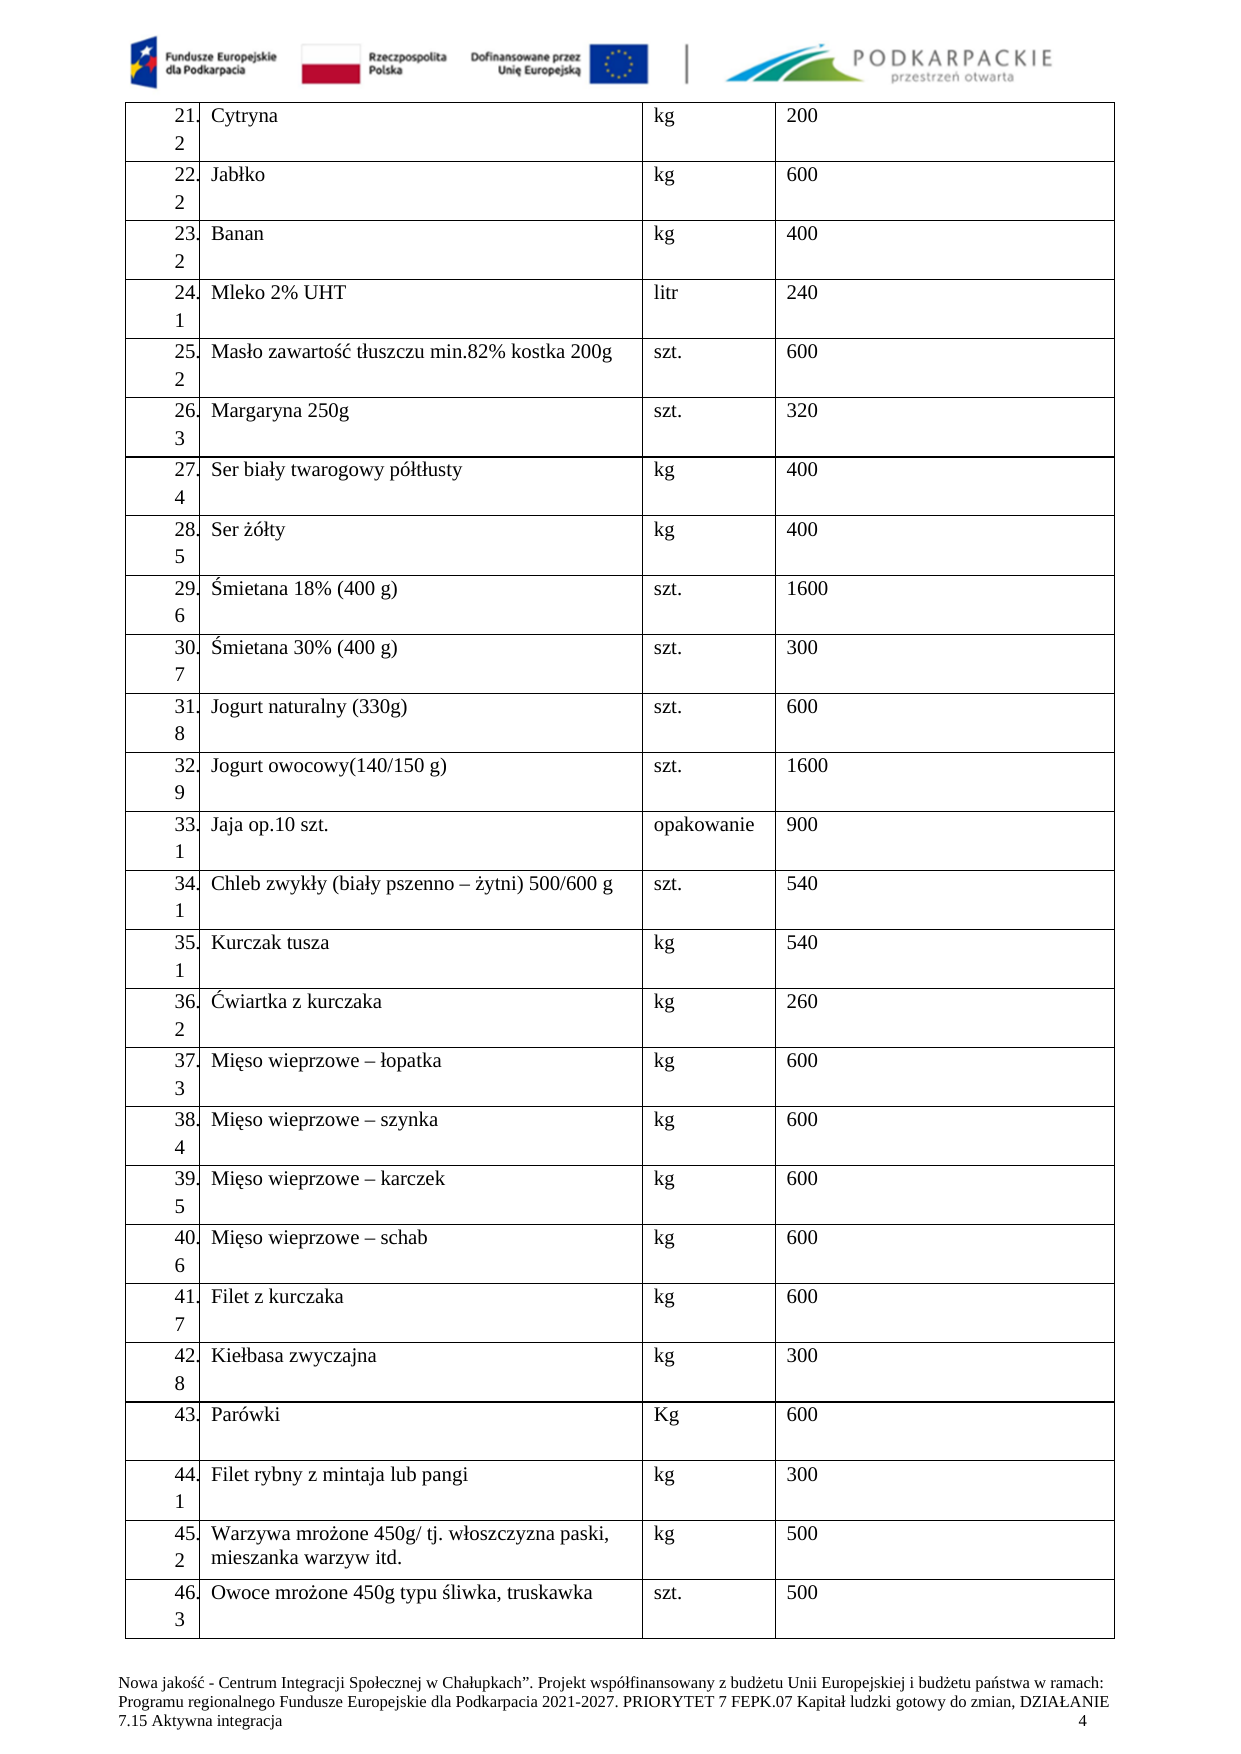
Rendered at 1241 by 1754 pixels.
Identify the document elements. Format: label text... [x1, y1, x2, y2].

table_cell 5. [126, 516, 199, 574]
table_cell 300 [776, 1343, 1114, 1401]
table_cell 3. [126, 1048, 199, 1106]
table_cell szt. [643, 576, 775, 633]
table_cell 7. [126, 635, 199, 693]
table_cell 600 [776, 694, 1114, 752]
table_cell 260 [776, 989, 1114, 1047]
table_cell Cytryna [200, 103, 642, 161]
table_cell 400 [776, 221, 1114, 279]
table_cell Kurczak tusza [200, 930, 642, 988]
table_cell kg [643, 1107, 775, 1165]
table_cell Ćwiartka z kurczaka [200, 989, 642, 1047]
table_cell Mięso wieprzowe – szynka [200, 1107, 642, 1165]
table_cell 300 [776, 635, 1114, 693]
table_cell kg [643, 1343, 775, 1401]
table_cell Warzywa mrożone 450g/ tj. włoszczyzna paski, mieszanka warzyw itd. [200, 1521, 642, 1578]
table_cell 400 [776, 516, 1114, 574]
table_cell kg [643, 1521, 775, 1578]
table_cell szt. [643, 1580, 775, 1638]
table_cell Jabłko [200, 162, 642, 220]
table_cell Masło zawartość tłuszczu min.82% kostka 200g [200, 339, 642, 397]
table_cell 21. [126, 103, 199, 161]
table_cell kg [643, 1461, 775, 1519]
table_cell szt. [643, 339, 775, 397]
table_cell Mięso wieprzowe – karczek [200, 1166, 642, 1224]
table_cell 1. [126, 280, 199, 338]
table_cell 2. [126, 339, 199, 397]
table_cell 200 [776, 103, 1114, 161]
table_cell Mięso wieprzowe – schab [200, 1225, 642, 1283]
table_cell 4. [126, 1107, 199, 1165]
table_cell 600 [776, 1225, 1114, 1283]
table_cell 1. [126, 1461, 199, 1519]
table_cell Ser biały twarogowy półtłusty [200, 458, 642, 515]
table_cell Śmietana 18% (400 g) [200, 576, 642, 633]
table_cell Margaryna 250g [200, 398, 642, 456]
table_cell 300 [776, 1461, 1114, 1519]
table_cell Śmietana 30% (400 g) [200, 635, 642, 693]
table_cell 10. [126, 812, 199, 870]
table_cell 3. [126, 1580, 199, 1638]
table_cell 600 [776, 1107, 1114, 1165]
table_cell szt. [643, 635, 775, 693]
table_cell 1600 [776, 576, 1114, 633]
table_cell Parówki [200, 1403, 642, 1460]
table_cell Filet z kurczaka [200, 1284, 642, 1342]
table_cell opakowanie [643, 812, 775, 870]
table_cell Owoce mrożone 450g typu śliwka, truskawka [200, 1580, 642, 1638]
table_cell 1600 [776, 753, 1114, 811]
table_cell 1. [126, 871, 199, 929]
table_cell 5. [126, 1166, 199, 1224]
table_cell 600 [776, 1403, 1114, 1460]
table_cell 540 [776, 930, 1114, 988]
table_cell 600 [776, 1048, 1114, 1106]
table_cell kg [643, 1284, 775, 1342]
table_cell 600 [776, 1166, 1114, 1224]
table_cell 6. [126, 576, 199, 633]
table_cell 500 [776, 1580, 1114, 1638]
table_cell Filet rybny z mintaja lub pangi [200, 1461, 642, 1519]
table_cell 2. [126, 989, 199, 1047]
table_cell kg [643, 989, 775, 1047]
table_cell kg [643, 162, 775, 220]
table_cell Kiełbasa zwyczajna [200, 1343, 642, 1401]
table_cell 240 [776, 280, 1114, 338]
table_cell kg [643, 1225, 775, 1283]
table_cell Jaja op.10 szt. [200, 812, 642, 870]
table_cell 8. [126, 1343, 199, 1401]
table_cell 4. [126, 458, 199, 515]
table_cell 500 [776, 1521, 1114, 1578]
table_cell kg [643, 516, 775, 574]
table_cell szt. [643, 398, 775, 456]
table_cell kg [643, 221, 775, 279]
table_cell kg [643, 103, 775, 161]
table_cell Jogurt naturalny (330g) [200, 694, 642, 752]
table_cell szt. [643, 753, 775, 811]
table_cell 1. [126, 930, 199, 988]
table_cell 600 [776, 162, 1114, 220]
table_cell 600 [776, 339, 1114, 397]
picture [118, 23, 1065, 102]
table_cell kg [643, 1166, 775, 1224]
table_cell 600 [776, 1284, 1114, 1342]
table_cell Jogurt owocowy(140/150 g) [200, 753, 642, 811]
table_cell 9. [126, 753, 199, 811]
table_cell 6. [126, 1225, 199, 1283]
table_cell kg [643, 930, 775, 988]
table_cell [126, 1403, 199, 1460]
table_cell kg [643, 1048, 775, 1106]
table_cell Kg [643, 1403, 775, 1460]
table_cell szt. [643, 694, 775, 752]
table_cell kg [643, 458, 775, 515]
table_cell Mleko 2% UHT [200, 280, 642, 338]
table_cell 8. [126, 694, 199, 752]
table_cell litr [643, 280, 775, 338]
table_cell 3. [126, 398, 199, 456]
table_cell 2. [126, 1521, 199, 1578]
table_cell 400 [776, 458, 1114, 515]
table_cell Banan [200, 221, 642, 279]
table_cell Chleb zwykły (biały pszenno – żytni) 500/600 g [200, 871, 642, 929]
table_cell 22. [126, 162, 199, 220]
table_cell 540 [776, 871, 1114, 929]
table_cell 320 [776, 398, 1114, 456]
table_cell 7. [126, 1284, 199, 1342]
table_cell Ser żółty [200, 516, 642, 574]
table_cell 900 [776, 812, 1114, 870]
table_cell 23. [126, 221, 199, 279]
table_cell Mięso wieprzowe – łopatka [200, 1048, 642, 1106]
table_cell szt. [643, 871, 775, 929]
